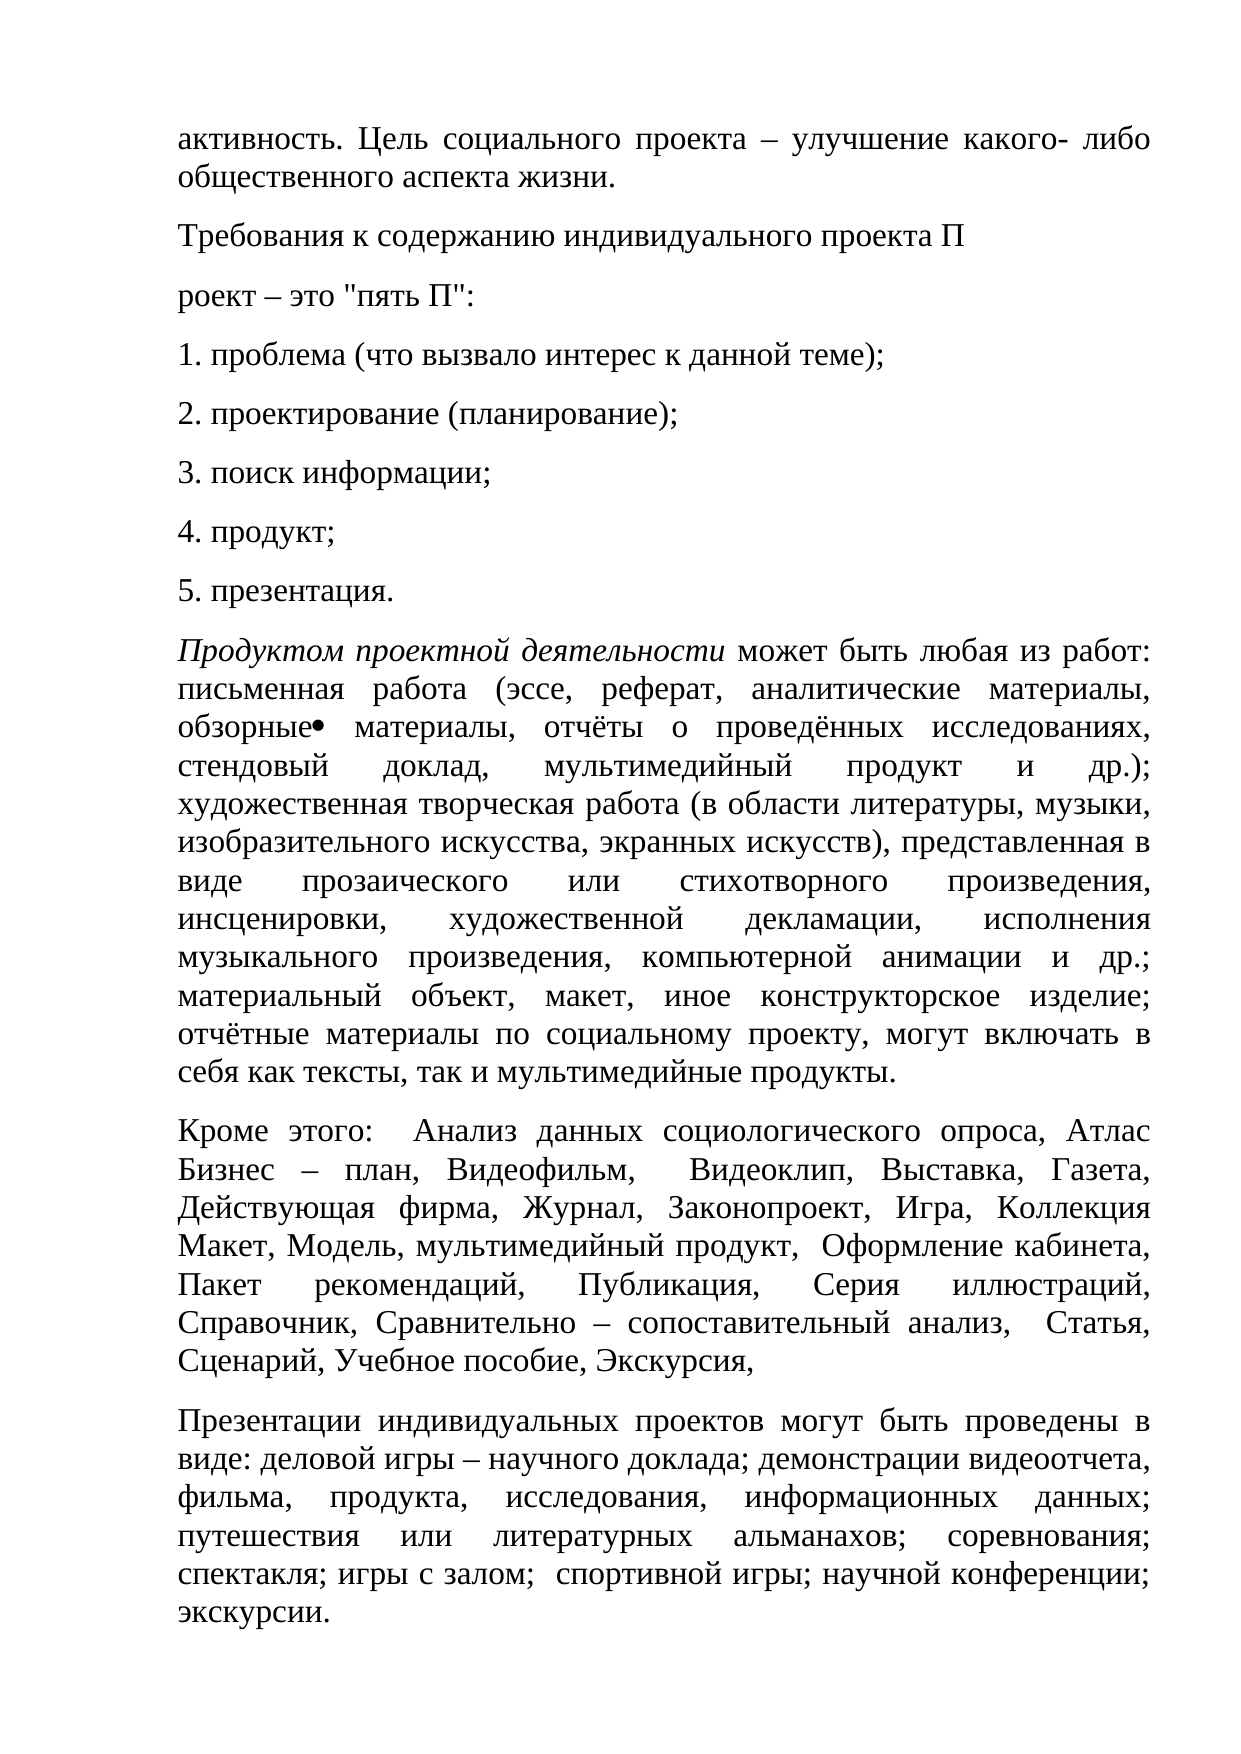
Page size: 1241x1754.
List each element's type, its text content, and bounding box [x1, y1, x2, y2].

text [177, 118, 1152, 195]
text Требования к содержанию индивидуального проекта П [177, 216, 1152, 254]
text 5. презентация. [177, 571, 1152, 609]
text 1. проблема (что вызвало интерес к данной теме); [177, 334, 1152, 372]
text Продуктом проектной деятельности может быть любая из работ: письменная работа (эссе, реферат, аналитические материалы, обзорные материалы, отчёты о проведённых исследованиях, стендовый доклад, мультимедийный продукт и др.); художественная творческая работа (в области литературы, музыки, изобразительного искусства, экранных искусств), представленная в виде прозаического или стихотворного произведения, инсценировки, художественной декламации, исполнения музыкального произведения, компьютерной анимации и др.; материальный объект, макет, иное конструкторское изделие; отчётные материалы по социальному проекту, могут включать в себя как тексты, так и мультимедийные продукты. [177, 630, 1152, 1090]
text Презентации индивидуальных проектов могут быть проведены в виде: деловой игры – научного доклада; демонстрации видеоотчета, фильма, продукта, исследования, информационных данных; путешествия или литературных альманахов; соревнования; спектакля; игры с залом; спортивной игры; научной конференции; экскурсии. [177, 1400, 1152, 1630]
text Кроме этого: Анализ данных социологического опроса, Атлас Бизнес – план, Видеофильм, Видеоклип, Выставка, Газета, Действующая фирма, Журнал, Законопроект, Игра, Коллекция Макет, Модель, мультимедийный продукт, Оформление кабинета, Пакет рекомендаций, Публикация, Серия иллюстраций, Справочник, Сравнительно – сопоставительный анализ, Статья, Сценарий, Учебное пособие, Экскурсия, [177, 1111, 1152, 1379]
text роект – это "пять П": [177, 275, 1152, 313]
text 2. проектирование (планирование); [177, 393, 1152, 431]
text 4. продукт; [177, 511, 1152, 550]
text 3. поиск информации; [177, 452, 1152, 491]
